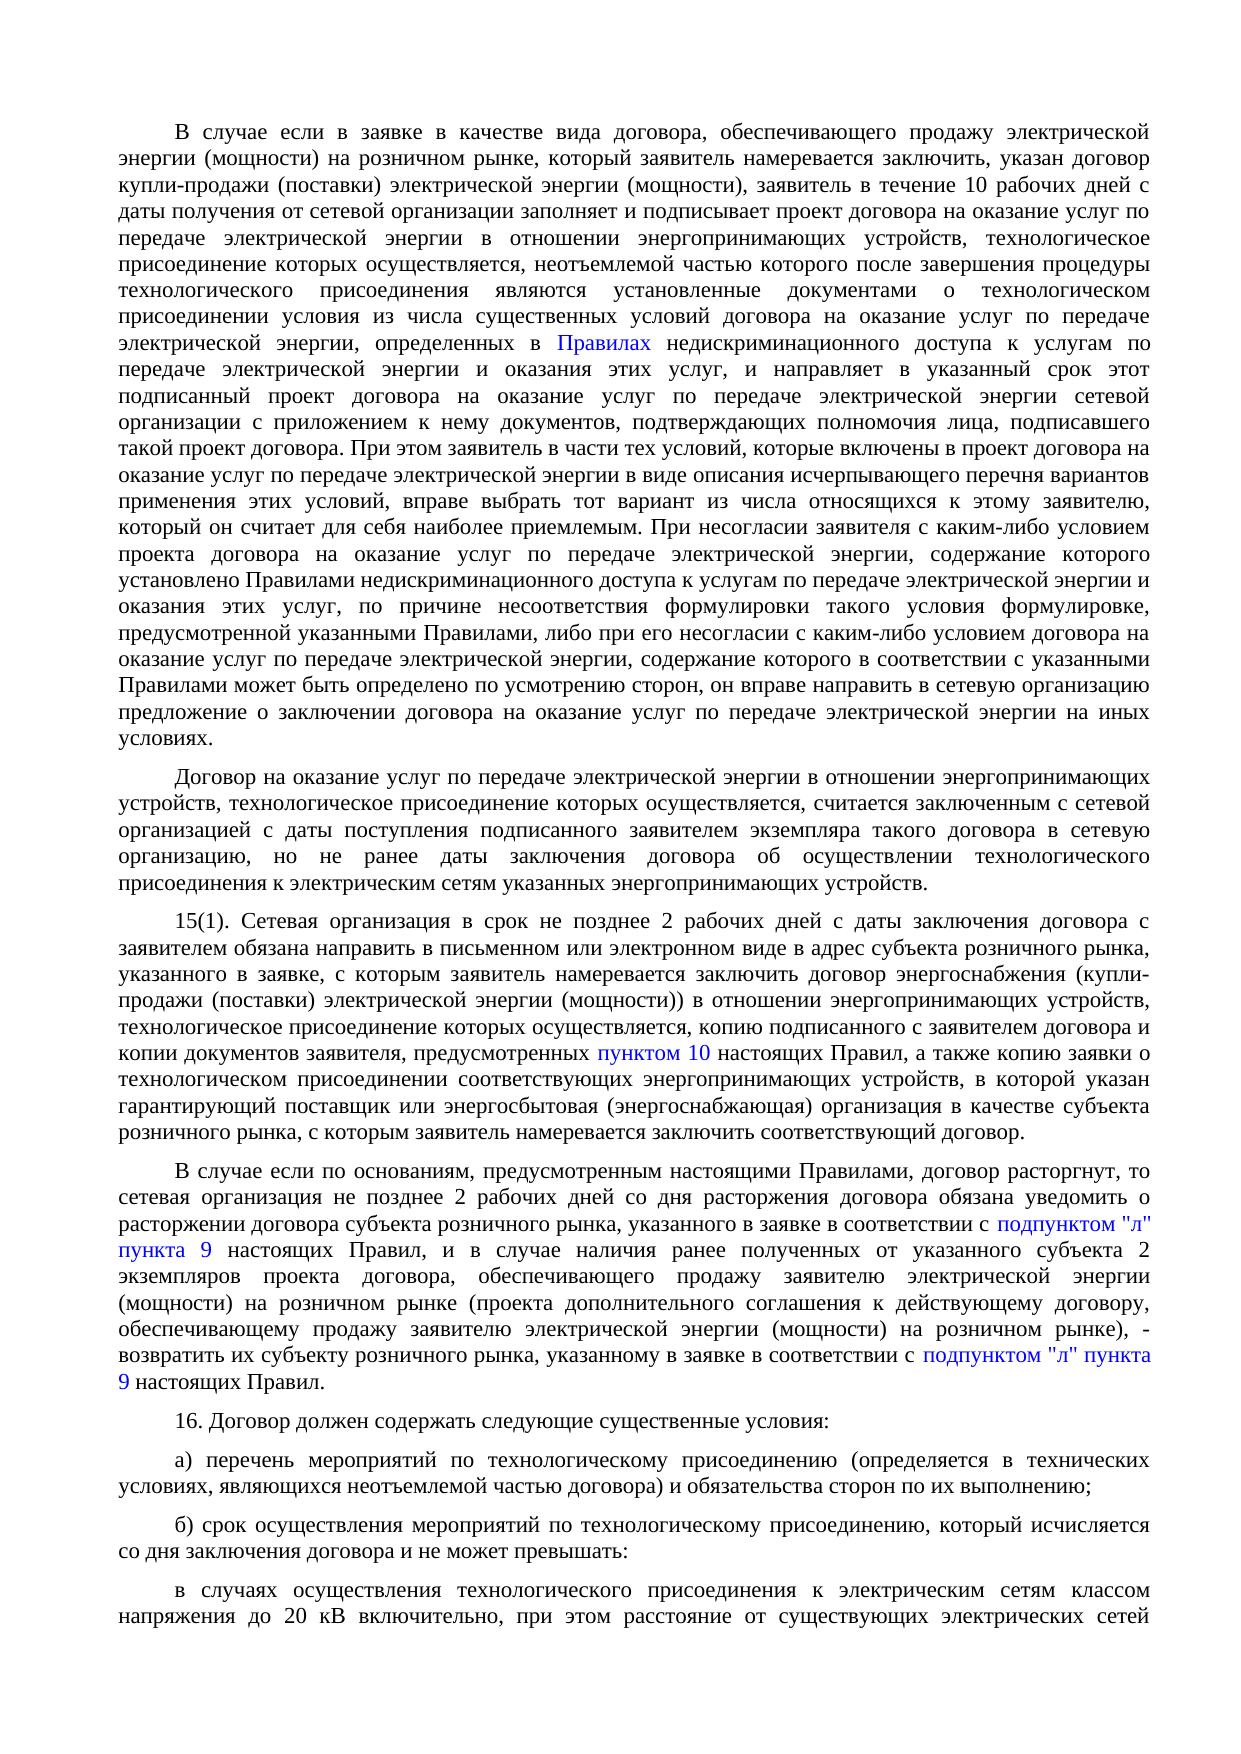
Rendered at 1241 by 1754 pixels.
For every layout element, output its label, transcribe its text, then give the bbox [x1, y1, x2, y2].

text а) перечень мероприятий по технологическому присоединению (определяется в технических условиях, являющихся неотъемлемой частью договора) и обязательства сторон по их выполнению; [118, 1446, 1152, 1498]
text В случае если в заявке в качестве вида договора, обеспечивающего продажу электрической энергии (мощности) на розничном рынке, который заявитель намеревается заключить, указан договор купли-продажи (поставки) электрической энергии (мощности), заявитель в течение 10 рабочих дней с даты получения от сетевой организации заполняет и подписывает проект договора на оказание услуг по передаче электрической энергии в отношении энергопринимающих устройств, технологическое присоединение которых осуществляется, неотъемлемой частью которого после завершения процедуры технологического присоединения являются установленные документами о технологическом присоединении условия из числа существенных условий договора на оказание услуг по передаче электрической энергии, определенных в Правилах недискриминационного доступа к услугам по передаче электрической энергии и оказания этих услуг, и направляет в указанный срок этот подписанный проект договора на оказание услуг по передаче электрической энергии сетевой организации с приложением к нему документов, подтверждающих полномочия лица, подписавшего такой проект договора. При этом заявитель в части тех условий, которые включены в проект договора на оказание услуг по передаче электрической энергии в виде описания исчерпывающего перечня вариантов применения этих условий, вправе выбрать тот вариант из числа относящихся к этому заявителю, который он считает для себя наиболее приемлемым. При несогласии заявителя с каким-либо условием проекта договора на оказание услуг по передаче электрической энергии, содержание которого установлено Правилами недискриминационного доступа к услугам по передаче электрической энергии и оказания этих услуг, по причине несоответствия формулировки такого условия формулировке, предусмотренной указанными Правилами, либо при его несогласии с каким-либо условием договора на оказание услуг по передаче электрической энергии, содержание которого в соответствии с указанными Правилами может быть определено по усмотрению сторон, он вправе направить в сетевую организацию предложение о заключении договора на оказание услуг по передаче электрической энергии на иных условиях. [118, 118, 1152, 751]
text 16. Договор должен содержать следующие существенные условия: [118, 1407, 1152, 1433]
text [118, 1576, 1152, 1629]
text 15(1). Сетевая организация в срок не позднее 2 рабочих дней с даты заключения договора с заявителем обязана направить в письменном или электронном виде в адрес субъекта розничного рынка, указанного в заявке, с которым заявитель намеревается заключить договор энергоснабжения (купли-продажи (поставки) электрической энергии (мощности)) в отношении энергопринимающих устройств, технологическое присоединение которых осуществляется, копию подписанного с заявителем договора и копии документов заявителя, предусмотренных пунктом 10 настоящих Правил, а также копию заявки о технологическом присоединении соответствующих энергопринимающих устройств, в которой указан гарантирующий поставщик или энергосбытовая (энергоснабжающая) организация в качестве субъекта розничного рынка, с которым заявитель намеревается заключить соответствующий договор. [118, 907, 1152, 1144]
text Договор на оказание услуг по передаче электрической энергии в отношении энергопринимающих устройств, технологическое присоединение которых осуществляется, считается заключенным с сетевой организацией с даты поступления подписанного заявителем экземпляра такого договора в сетевую организацию, но не ранее даты заключения договора об осуществлении технологического присоединения к электрическим сетям указанных энергопринимающих устройств. [118, 763, 1152, 895]
text В случае если по основаниям, предусмотренным настоящими Правилами, договор расторгнут, то сетевая организация не позднее 2 рабочих дней со дня расторжения договора обязана уведомить о расторжении договора субъекта розничного рынка, указанного в заявке в соответствии с подпунктом "л" пункта 9 настоящих Правил, и в случае наличия ранее полученных от указанного субъекта 2 экземпляров проекта договора, обеспечивающего продажу заявителю электрической энергии (мощности) на розничном рынке (проекта дополнительного соглашения к действующему договору, обеспечивающему продажу заявителю электрической энергии (мощности) на розничном рынке), - возвратить их субъекту розничного рынка, указанному в заявке в соответствии с подпунктом "л" пункта 9 настоящих Правил. [118, 1157, 1152, 1394]
text б) срок осуществления мероприятий по технологическому присоединению, который исчисляется со дня заключения договора и не может превышать: [118, 1511, 1152, 1563]
